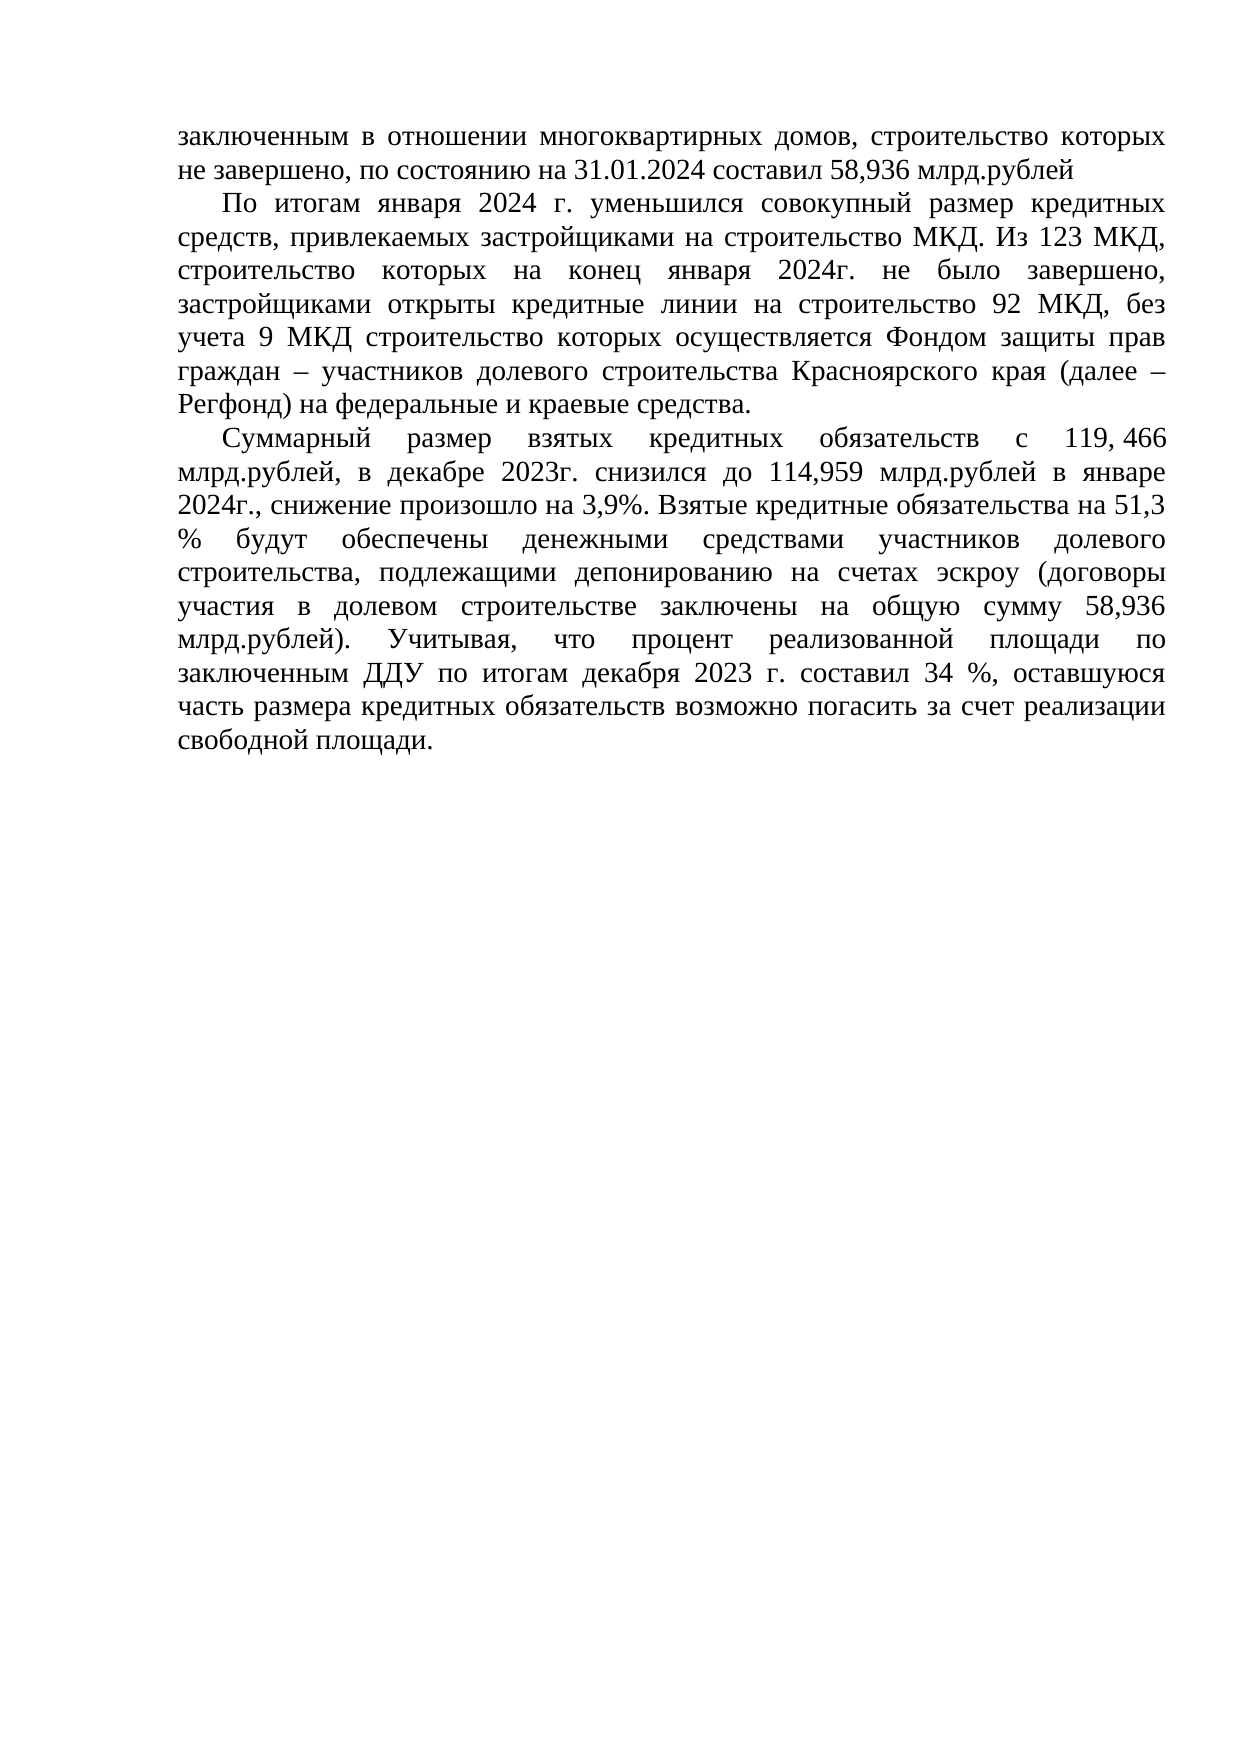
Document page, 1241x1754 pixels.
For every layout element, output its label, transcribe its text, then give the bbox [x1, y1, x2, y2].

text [177, 118, 1167, 185]
text Суммарный размер взятых кредитных обязательств с 119, 466 млрд.рублей, в декабре 2023г. снизился до 114,959 млрд.рублей в январе 2024г., снижение произошло на 3,9%. Взятые кредитные обязательства на 51,3 % будут обеспечены денежными средствами участников долевого строительства, подлежащими депонированию на счетах эскроу (договоры участия в долевом строительстве заключены на общую сумму 58,936 млрд.рублей). Учитывая, что процент реализованной площади по заключенным ДДУ по итогам декабря 2023 г. составил 34 %, оставшуюся часть размера кредитных обязательств возможно погасить за счет реализации свободной площади. [177, 420, 1167, 756]
text По итогам января 2024 г. уменьшился совокупный размер кредитных средств, привлекаемых застройщиками на строительство МКД. Из 123 МКД, строительство которых на конец января 2024г. не было завершено, застройщиками открыты кредитные линии на строительство 92 МКД, без учета 9 МКД строительство которых осуществляется Фондом защиты прав граждан – участников долевого строительства Красноярского края (далее – Регфонд) на федеральные и краевые средства. [177, 185, 1167, 420]
